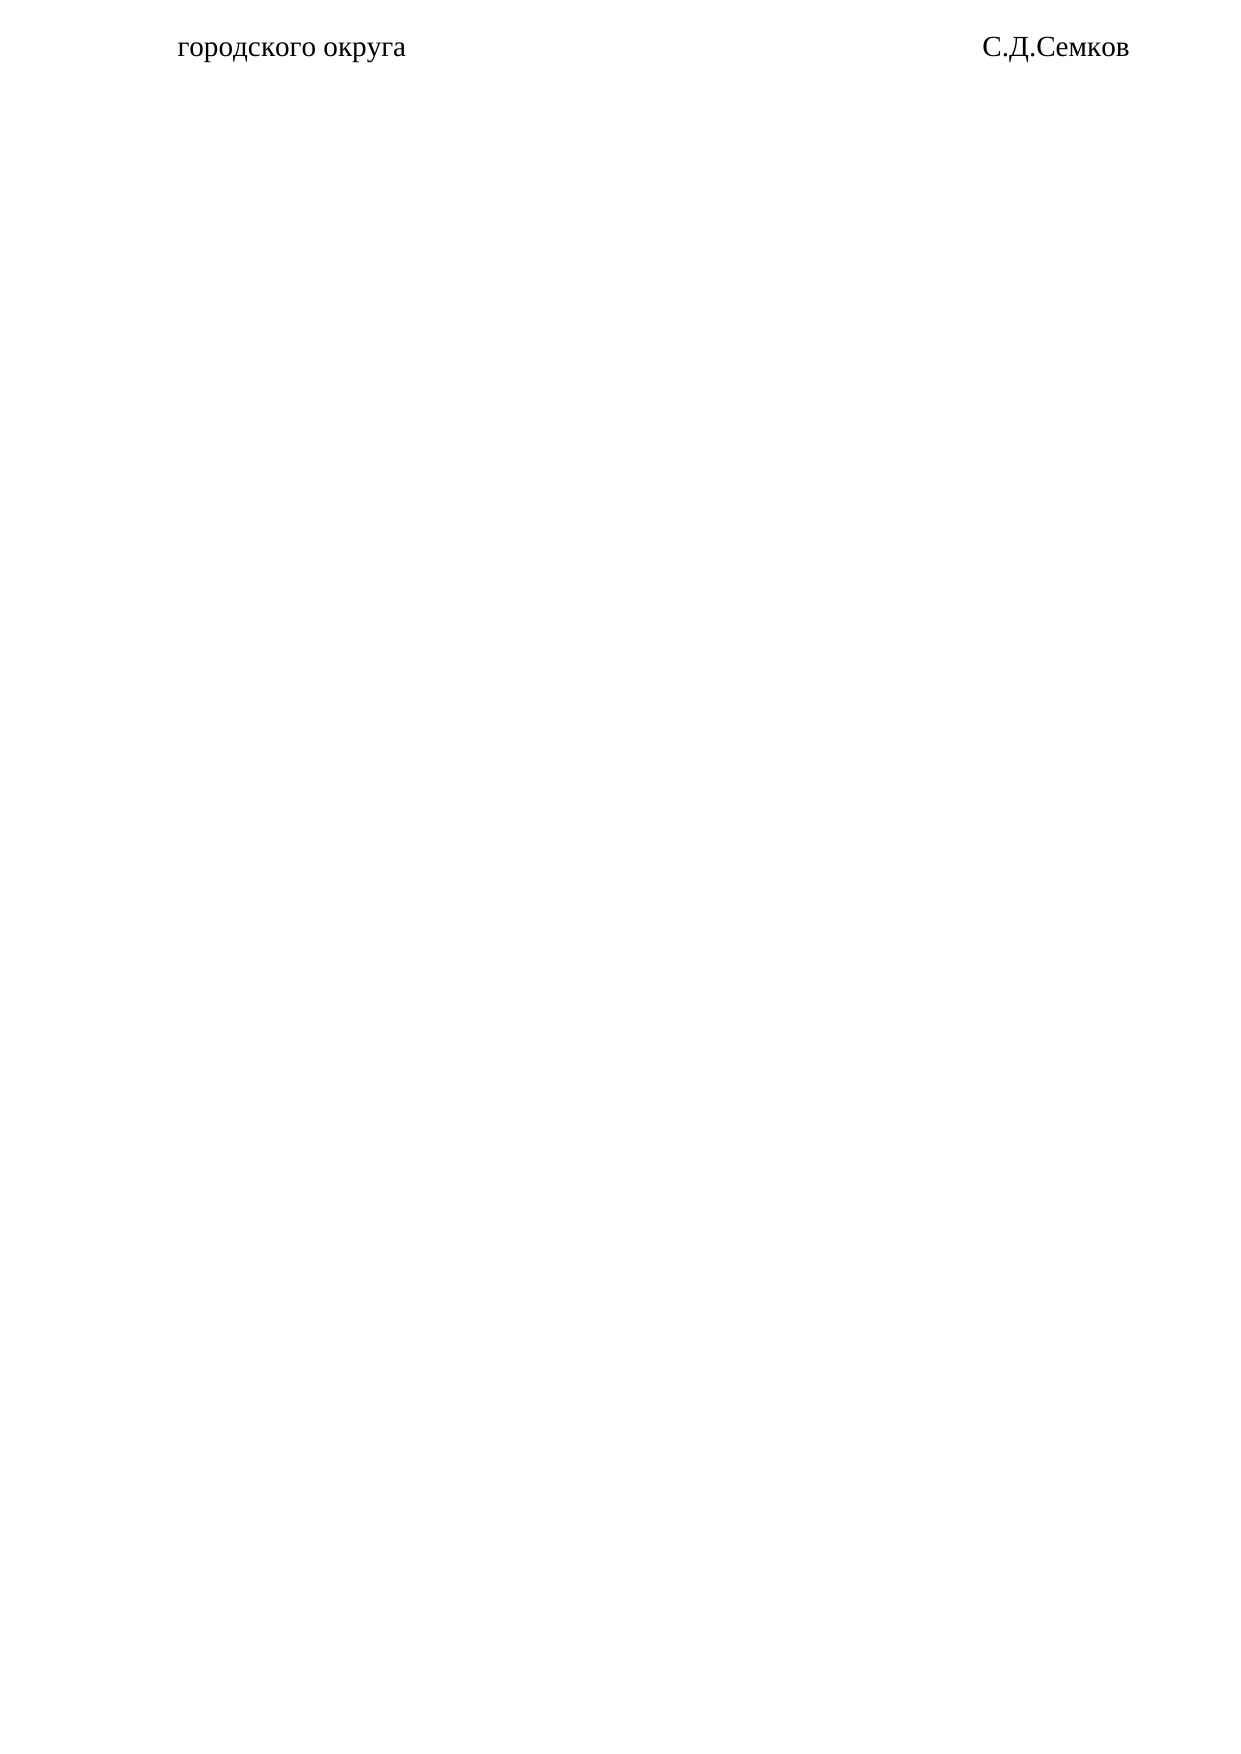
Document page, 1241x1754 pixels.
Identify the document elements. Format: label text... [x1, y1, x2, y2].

text городского округа С.Д.Семков [177, 29, 1152, 63]
